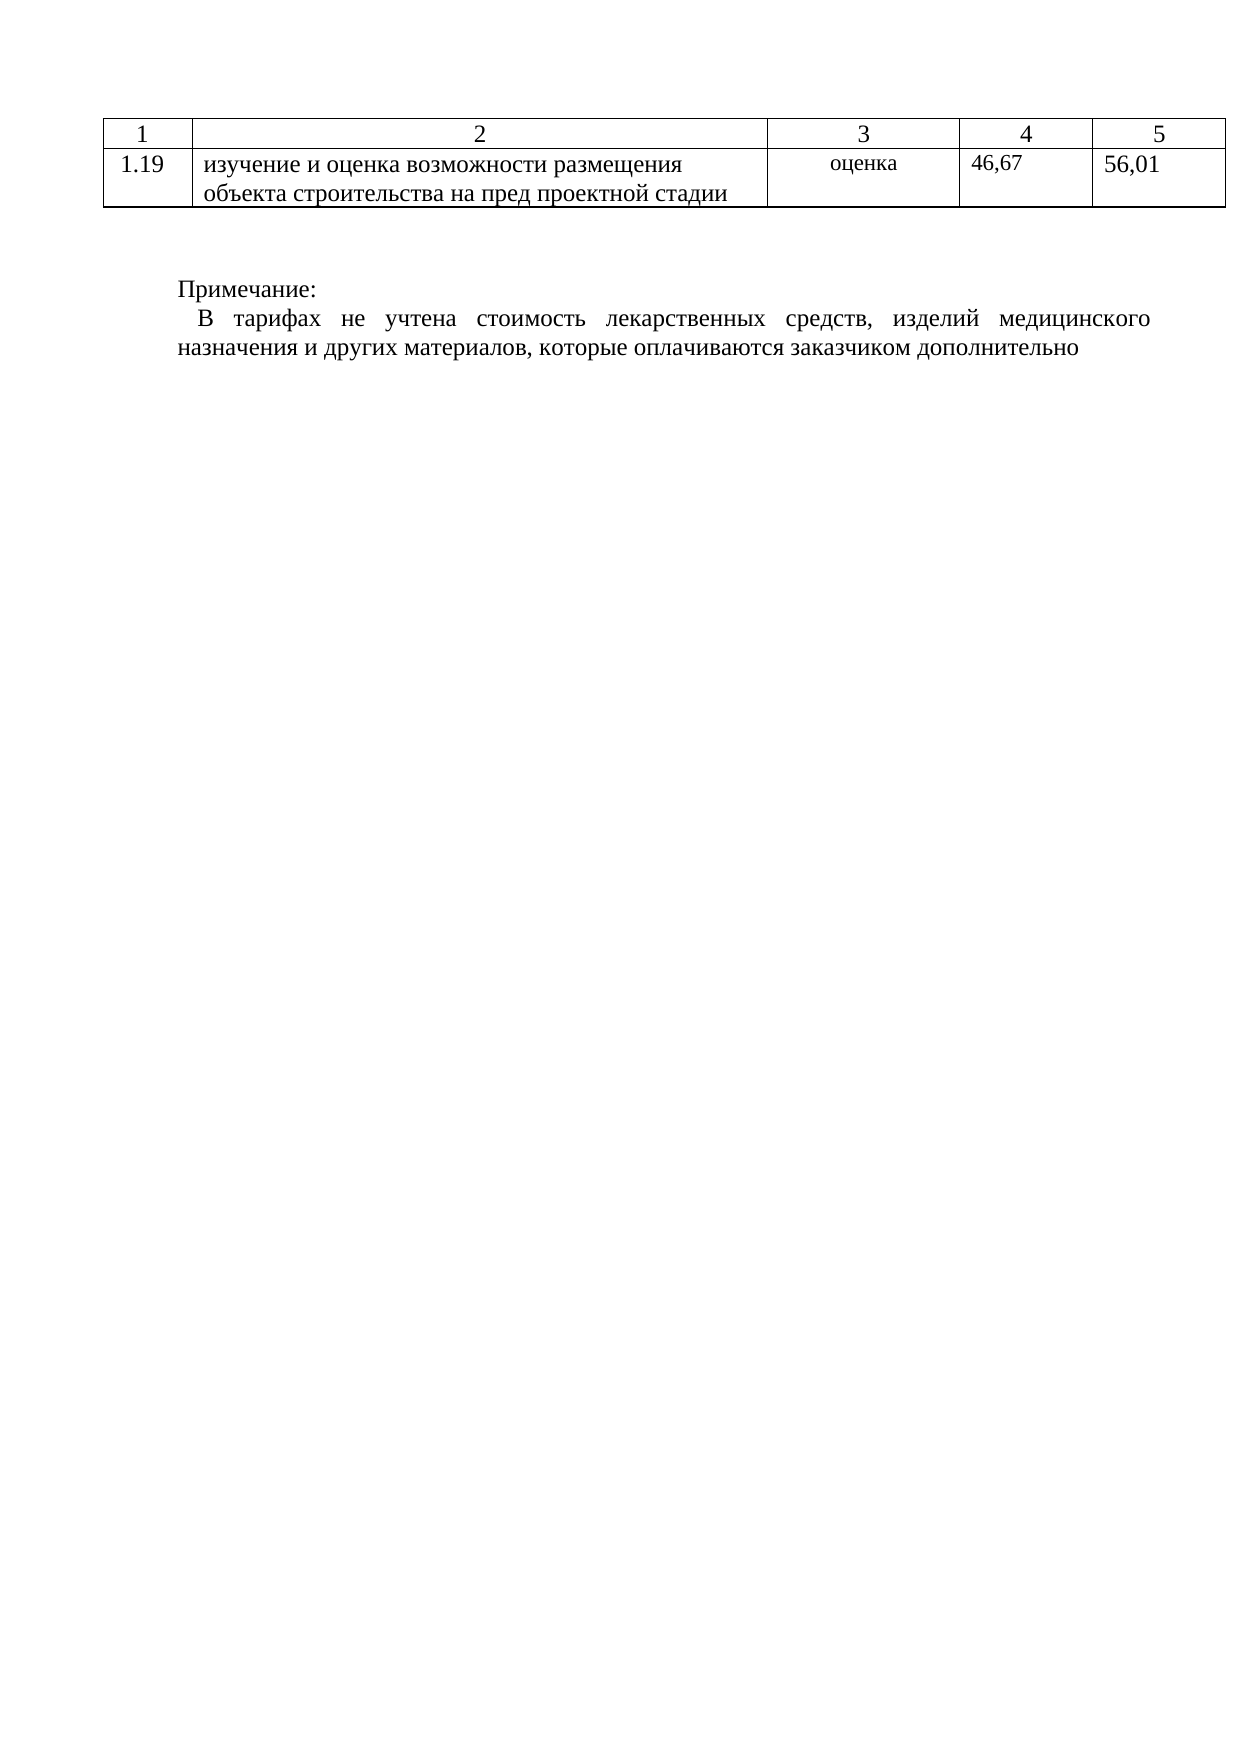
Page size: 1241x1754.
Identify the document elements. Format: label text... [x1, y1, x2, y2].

table_cell 1.19 [104, 149, 192, 206]
text В тарифах не учтена стоимость лекарственных средств, изделий медицинского назначения и других материалов, которые оплачиваются заказчиком дополнительно [177, 303, 1152, 361]
table_cell оценка [768, 149, 959, 206]
table_cell 5 [1093, 119, 1225, 148]
table_cell изучение и оценка возможности размещения объекта строительства на пред проектной стадии [193, 149, 767, 206]
table_cell 56,01 [1093, 149, 1225, 206]
table_cell 1 [104, 119, 192, 148]
table_cell 46,67 [960, 149, 1092, 206]
text Примечание: [177, 274, 1152, 303]
table_cell 3 [768, 119, 959, 148]
table_cell 4 [960, 119, 1092, 148]
table_cell 2 [193, 119, 767, 148]
